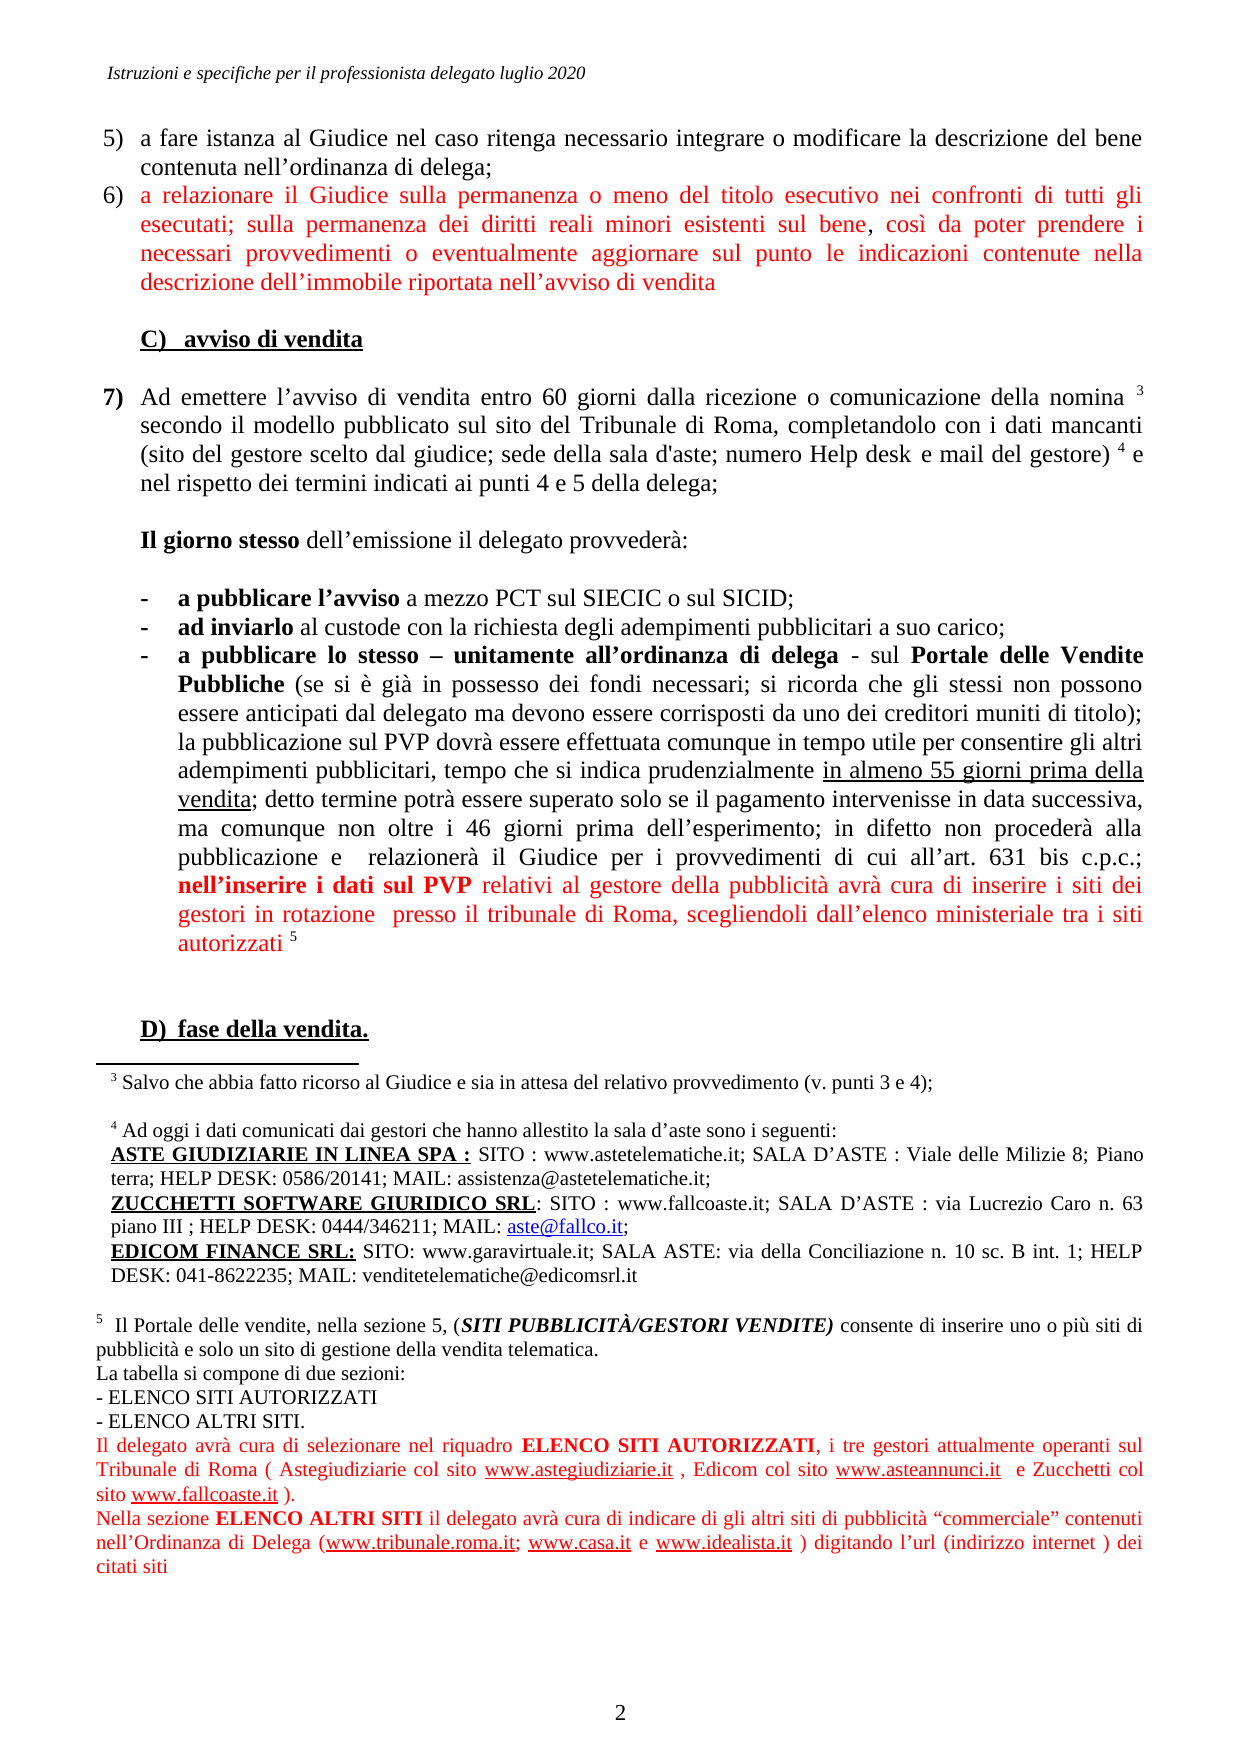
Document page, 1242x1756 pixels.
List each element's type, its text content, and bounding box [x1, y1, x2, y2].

list a pubblicare lo stesso – unitamente all’ordinanza di delega - sul Portale delle Vendite Pubbliche (se si è già in possesso dei fondi necessari; si ricorda che gli stessi non possono essere anticipati dal delegato ma devono essere corrisposti da uno dei creditori muniti di titolo); la pubblicazione sul PVP dovrà essere effettuata comunque in tempo utile per consentire gli altri adempimenti pubblicitari, tempo che si indica prudenzialmente in almeno 55 giorni prima della vendita; detto termine potrà essere superato solo se il pagamento intervenisse in data successiva, ma comunque non oltre i 46 giorni prima dell’esperimento; in difetto non procederà alla pubblicazione e relazionerà il Giudice per i provvedimenti di cui all’art. 631 bis c.p.c.; nell’inserire i dati sul PVP relativi al gestore della pubblicità avrà cura di inserire i siti dei gestori in rotazione presso il tribunale di Roma, scegliendoli dall’elenco ministeriale tra i siti autorizzati [140, 640, 1144, 957]
list avviso di vendita [140, 324, 1144, 353]
list a pubblicare l’avviso a mezzo PCT sul SIECIC o sul SICID; [140, 583, 1144, 612]
list fase della vendita. [140, 1014, 1144, 1043]
list a relazionare il Giudice sulla permanenza o meno del titolo esecutivo nei confronti di tutti gli esecutati; sulla permanenza dei diritti reali minori esistenti sul bene, così da poter prendere i necessari provvedimenti o eventualmente aggiornare sul punto le indicazioni contenute nella descrizione dell’immobile riportata nell’avviso di vendita [103, 180, 1144, 295]
list Ad emettere l’avviso di vendita entro 60 giorni dalla ricezione o comunicazione della nomina secondo il modello pubblicato sul sito del Tribunale di Roma, completandolo con i dati mancanti (sito del gestore scelto dal giudice; sede della sala d'aste; numero Help desk e mail del gestore) e nel rispetto dei termini indicati ai punti 4 e 5 della delega; [103, 382, 1144, 497]
list ad inviarlo al custode con la richiesta degli adempimenti pubblicitari a suo carico; [140, 612, 1144, 640]
text Il giorno stesso dell’emissione il delegato provvederà: [140, 525, 1144, 554]
list a fare istanza al Giudice nel caso ritenga necessario integrare o modificare la descrizione del bene contenuta nell’ordinanza di delega; [103, 123, 1144, 180]
